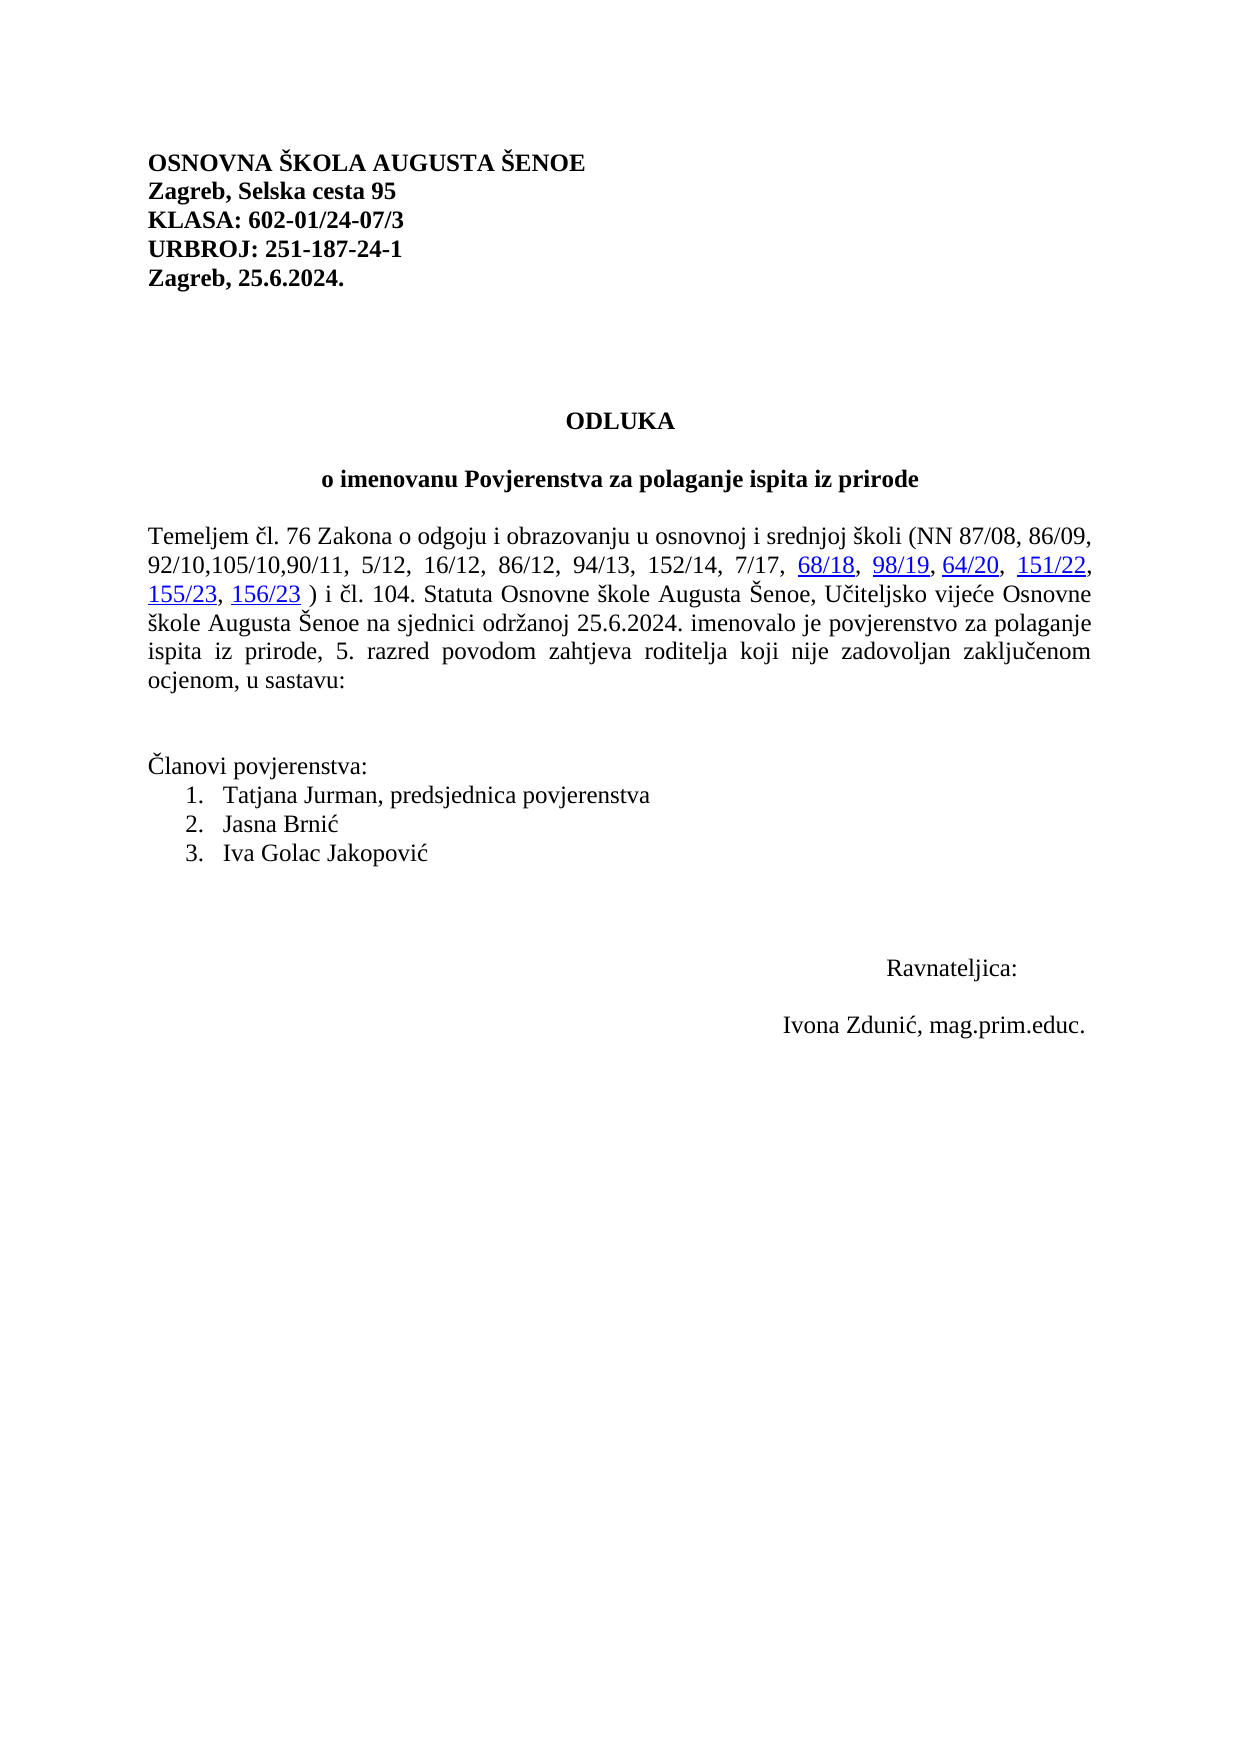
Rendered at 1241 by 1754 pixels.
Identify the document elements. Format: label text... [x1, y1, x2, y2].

text Temeljem čl. 76 Zakona o odgoju i obrazovanju u osnovnoj i srednjoj školi (NN 87/08, 86/09, 92/10,105/10,90/11, 5/12, 16/12, 86/12, 94/13, 152/14, 7/17, 68/18, 98/19, 64/20, 151/22, 155/23, 156/23 ) i čl. 104. Statuta Osnovne škole Augusta Šenoe, Učiteljsko vijeće Osnovne škole Augusta Šenoe na sjednici održanoj 25.6.2024. imenovalo je povjerenstvo za polaganje ispita iz prirode, 5. razred povodom zahtjeva roditelja koji nije zadovoljan zaključenom ocjenom, u sastavu: [148, 521, 1093, 694]
list Jasna Brnić [185, 809, 1093, 838]
text Članovi povjerenstva: [148, 751, 1093, 780]
text ODLUKA [148, 406, 1093, 435]
text KLASA: 602-01/24-07/3 [148, 205, 1093, 234]
list Iva Golac Jakopović [185, 838, 1093, 866]
list Tatjana Jurman, predsjednica povjerenstva [185, 780, 1093, 809]
text o imenovanu Povjerenstva za polaganje ispita iz prirode [148, 464, 1093, 493]
text Zagreb, Selska cesta 95 [148, 176, 1093, 205]
text URBROJ: 251-187-24-1 [148, 234, 1093, 263]
text Ivona Zdunić, mag.prim.educ. [783, 1010, 1093, 1039]
text OSNOVNA ŠKOLA AUGUSTA ŠENOE [148, 148, 1093, 176]
text Zagreb, 25.6.2024. [148, 263, 1093, 291]
text Ravnateljica: [281, 953, 1093, 981]
